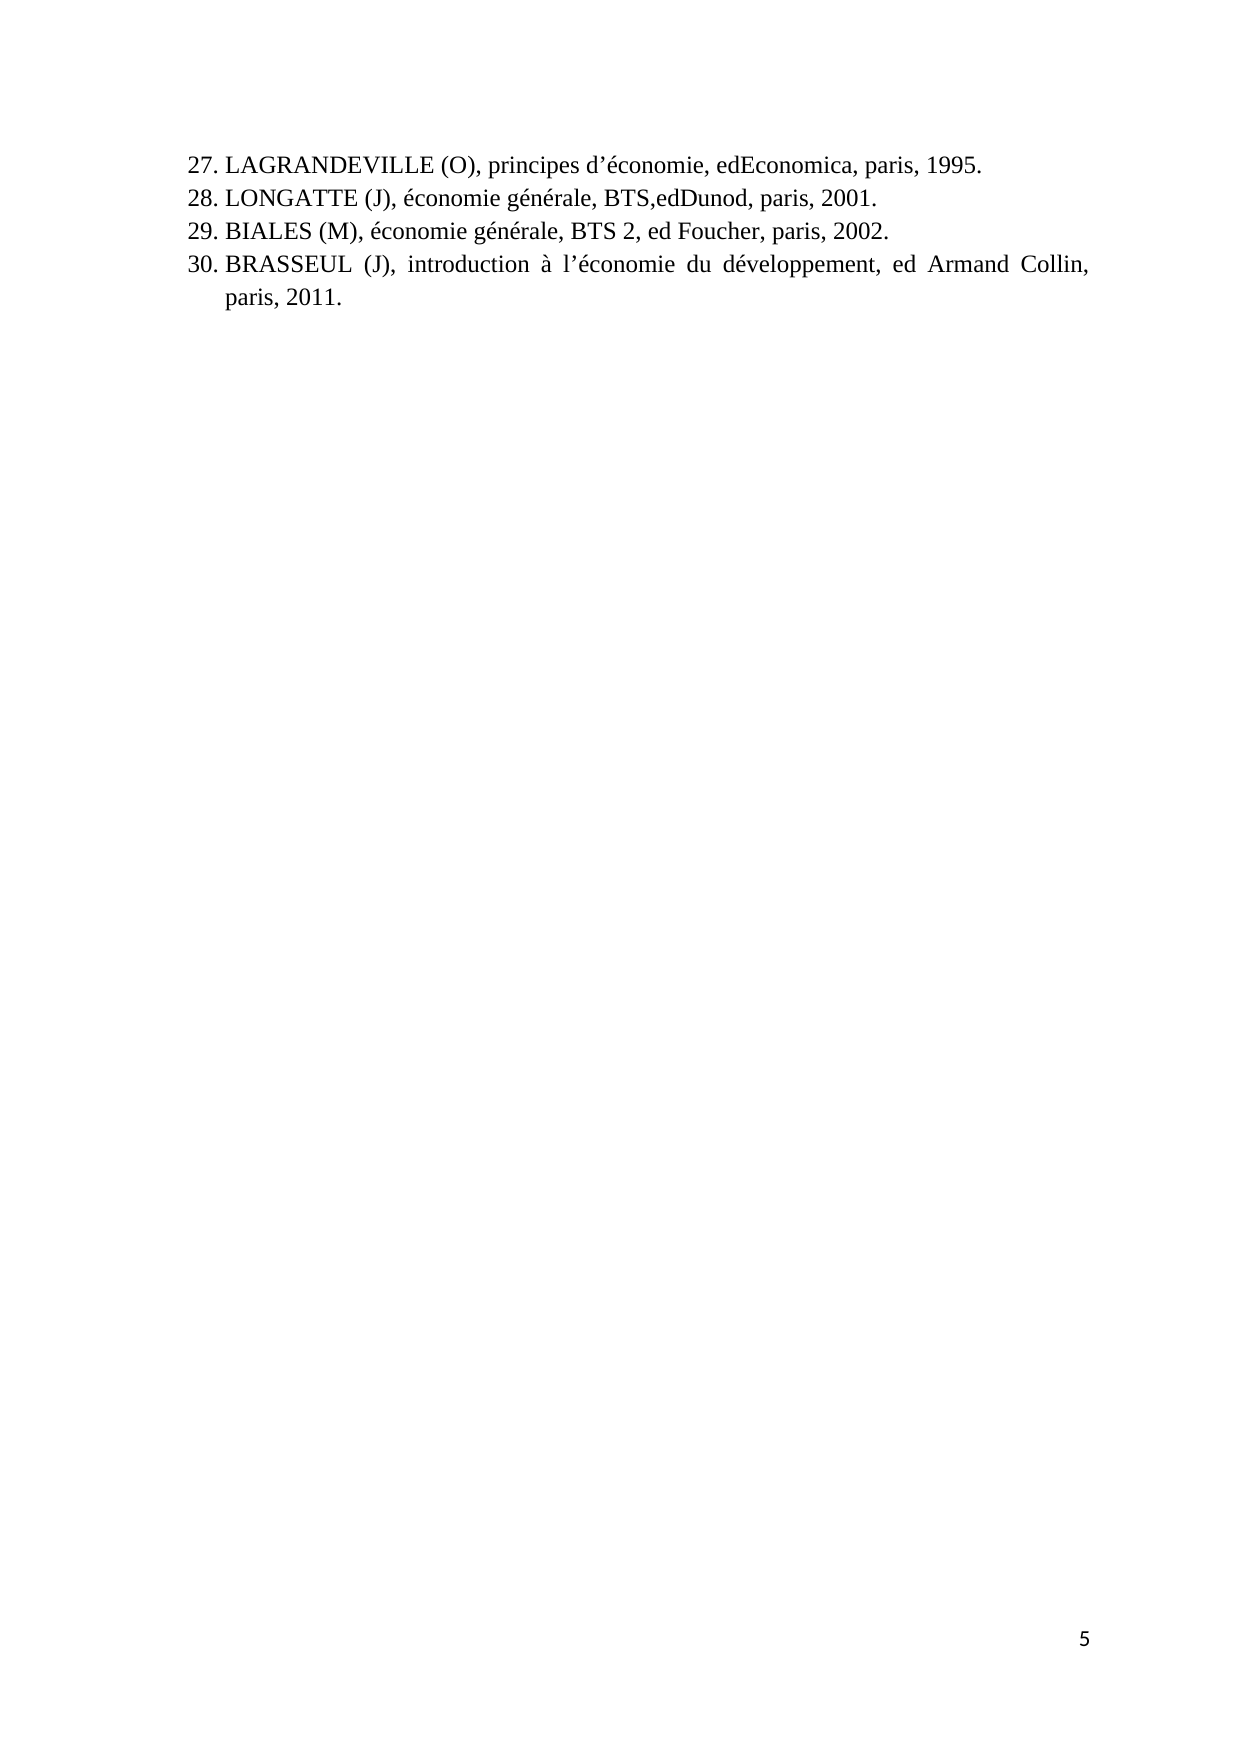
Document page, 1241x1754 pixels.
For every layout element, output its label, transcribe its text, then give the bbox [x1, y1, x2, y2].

list BIALES (M), économie générale, BTS 2, ed Foucher, paris, 2002. [187, 216, 1090, 245]
list LAGRANDEVILLE (O), principes d’économie, edEconomica, paris, 1995. [187, 150, 1090, 179]
list LONGATTE (J), économie générale, BTS,edDunod, paris, 2001. [187, 183, 1090, 212]
list BRASSEUL (J), introduction à l’économie du développement, ed Armand Collin, paris, 2011. [187, 249, 1090, 311]
